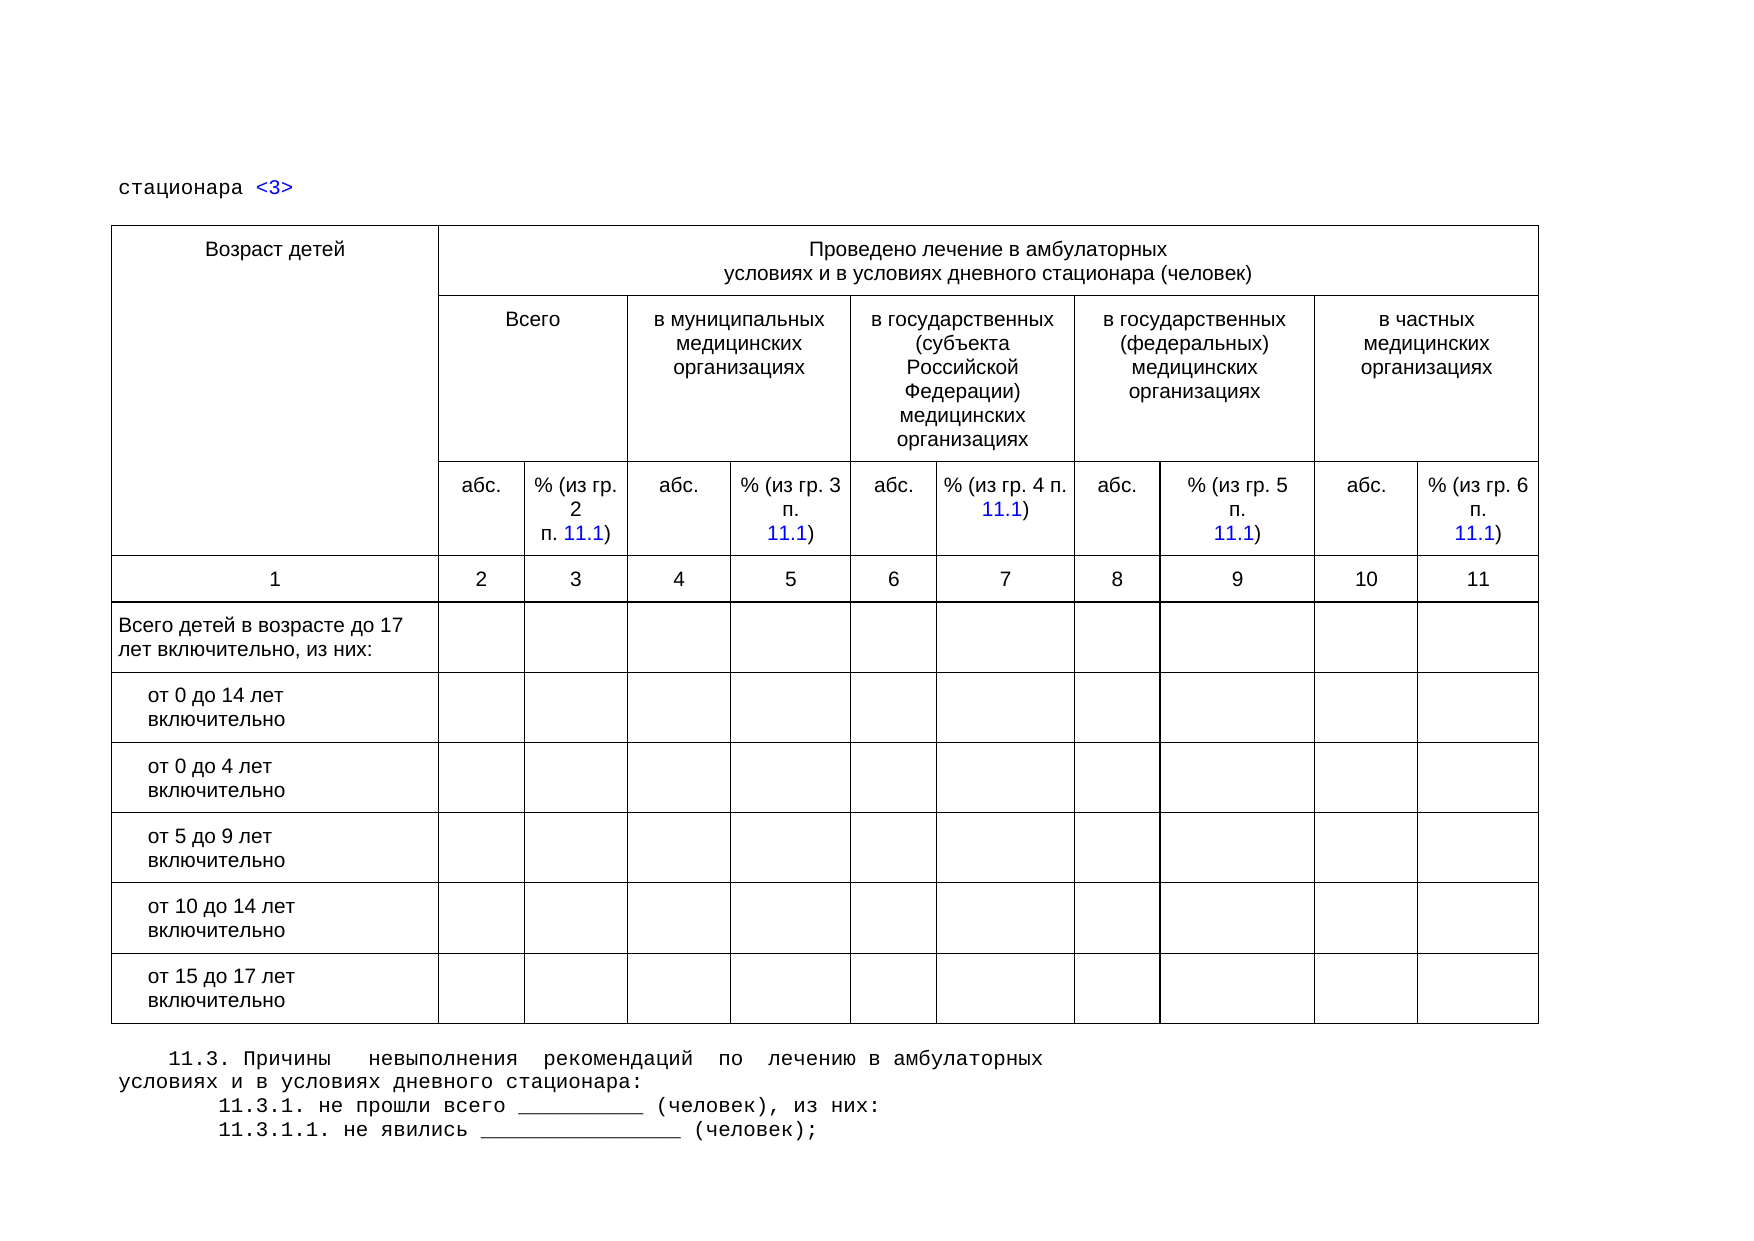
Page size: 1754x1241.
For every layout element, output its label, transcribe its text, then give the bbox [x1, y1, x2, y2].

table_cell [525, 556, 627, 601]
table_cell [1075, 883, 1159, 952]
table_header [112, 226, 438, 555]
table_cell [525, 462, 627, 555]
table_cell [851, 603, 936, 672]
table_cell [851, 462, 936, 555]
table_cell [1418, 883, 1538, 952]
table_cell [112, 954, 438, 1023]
text 11.3. Причины невыполнения рекомендаций по лечению в амбулаторных [118, 1048, 1636, 1071]
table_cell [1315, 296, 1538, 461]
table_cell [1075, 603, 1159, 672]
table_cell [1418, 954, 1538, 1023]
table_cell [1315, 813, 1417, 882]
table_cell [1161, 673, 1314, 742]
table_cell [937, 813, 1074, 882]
text 11.3.1.1. не явились ________________ (человек); [118, 1119, 1636, 1142]
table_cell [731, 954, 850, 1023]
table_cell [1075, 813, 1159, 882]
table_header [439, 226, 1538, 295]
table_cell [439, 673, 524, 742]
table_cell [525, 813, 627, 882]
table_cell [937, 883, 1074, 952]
text 11.3.1. не прошли всего __________ (человек), из них: [118, 1095, 1636, 1119]
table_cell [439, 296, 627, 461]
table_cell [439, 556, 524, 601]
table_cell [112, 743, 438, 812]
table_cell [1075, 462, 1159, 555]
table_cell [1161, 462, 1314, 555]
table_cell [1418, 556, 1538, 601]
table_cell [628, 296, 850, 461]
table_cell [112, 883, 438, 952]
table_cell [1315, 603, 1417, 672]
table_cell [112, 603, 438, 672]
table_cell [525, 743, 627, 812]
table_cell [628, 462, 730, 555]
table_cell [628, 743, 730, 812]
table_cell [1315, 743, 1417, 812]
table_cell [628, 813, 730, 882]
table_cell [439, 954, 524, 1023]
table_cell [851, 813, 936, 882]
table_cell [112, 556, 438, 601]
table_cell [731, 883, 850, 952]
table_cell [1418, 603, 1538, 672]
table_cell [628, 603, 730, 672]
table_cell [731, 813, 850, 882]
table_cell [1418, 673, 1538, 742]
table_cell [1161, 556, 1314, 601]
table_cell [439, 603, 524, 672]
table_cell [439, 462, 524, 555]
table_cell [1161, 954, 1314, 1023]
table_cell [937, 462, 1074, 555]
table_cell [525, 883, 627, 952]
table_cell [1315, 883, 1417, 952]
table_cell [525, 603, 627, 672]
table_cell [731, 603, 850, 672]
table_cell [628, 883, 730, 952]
text условиях и в условиях дневного стационара: [118, 1071, 1636, 1095]
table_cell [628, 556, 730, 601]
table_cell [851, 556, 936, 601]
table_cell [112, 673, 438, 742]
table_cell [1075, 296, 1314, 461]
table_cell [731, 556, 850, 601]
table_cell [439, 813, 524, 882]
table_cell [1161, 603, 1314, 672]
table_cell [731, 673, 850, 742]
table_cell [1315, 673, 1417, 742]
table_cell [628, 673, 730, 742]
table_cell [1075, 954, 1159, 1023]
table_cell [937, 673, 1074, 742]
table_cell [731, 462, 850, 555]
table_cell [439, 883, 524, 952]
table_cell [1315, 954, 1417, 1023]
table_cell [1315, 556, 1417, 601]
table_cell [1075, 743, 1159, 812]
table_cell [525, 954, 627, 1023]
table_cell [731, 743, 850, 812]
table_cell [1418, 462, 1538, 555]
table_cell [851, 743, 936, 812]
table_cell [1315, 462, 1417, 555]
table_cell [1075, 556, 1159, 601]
text стационара <3> [118, 177, 1636, 201]
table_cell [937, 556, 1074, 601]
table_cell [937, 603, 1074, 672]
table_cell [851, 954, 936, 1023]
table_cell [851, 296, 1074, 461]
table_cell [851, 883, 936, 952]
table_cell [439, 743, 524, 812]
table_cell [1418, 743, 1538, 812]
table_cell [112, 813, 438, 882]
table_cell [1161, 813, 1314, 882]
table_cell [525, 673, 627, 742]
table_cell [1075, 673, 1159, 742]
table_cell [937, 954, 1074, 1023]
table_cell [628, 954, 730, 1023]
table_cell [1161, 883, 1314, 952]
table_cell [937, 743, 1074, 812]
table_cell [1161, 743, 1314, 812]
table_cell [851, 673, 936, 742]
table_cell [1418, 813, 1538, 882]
